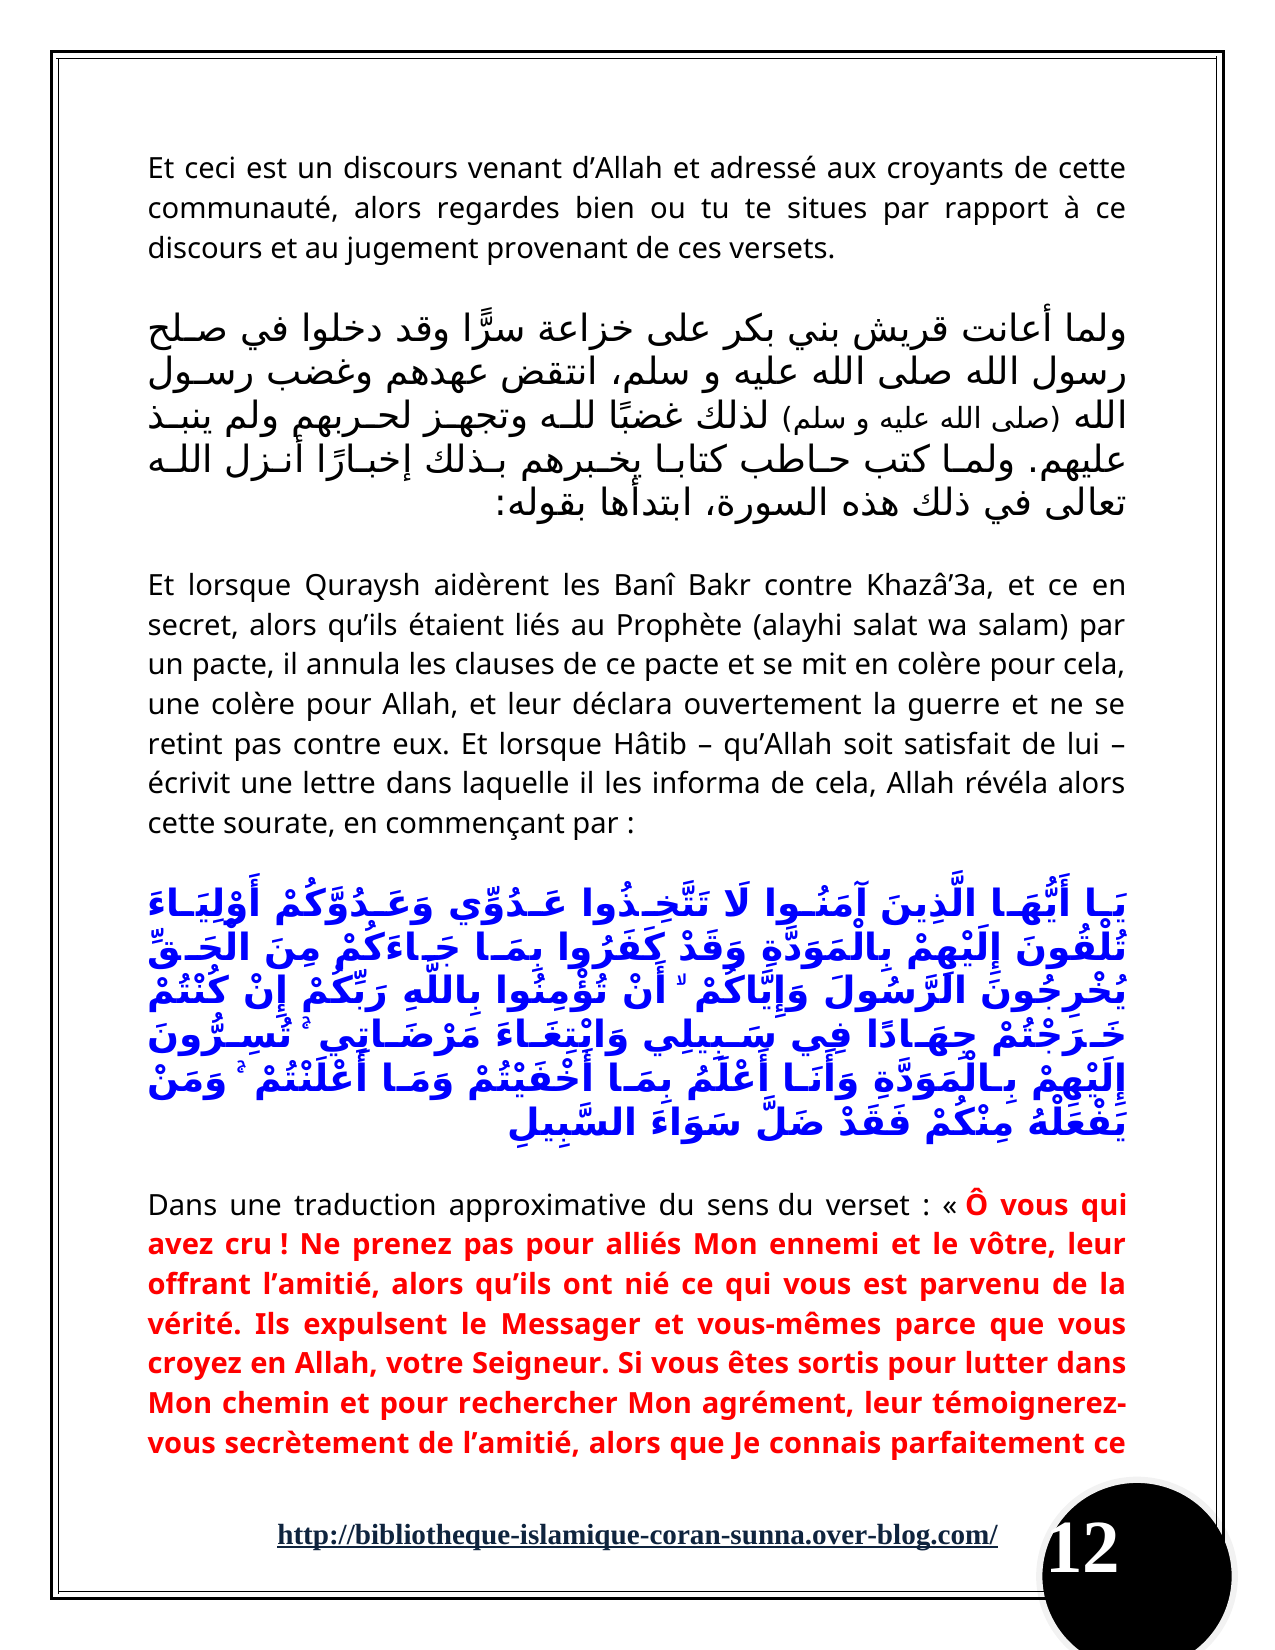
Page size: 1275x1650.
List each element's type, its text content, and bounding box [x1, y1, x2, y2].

text Et lorsque Quraysh aidèrent les Banî Bakr contre Khazâ’3a, et ce en secret, alors qu’ils étaient liés au Prophète (alayhi salat wa salam) par un pacte, il annula les clauses de ce pacte et se mit en colère pour cela, une colère pour Allah, et leur déclara ouvertement la guerre et ne se retint pas contre eux. Et lorsque Hâtib – qu’Allah soit satisfait de lui – écrivit une lettre dans laquelle il les informa de cela, Allah révéla alors cette sourate, en commençant par : [147, 564, 1127, 842]
text يَا أَيُّهَا الَّذِينَ آمَنُوا لَا تَتَّخِذُوا عَدُوِّي وَعَدُوَّكُمْ أَوْلِيَاءَ تُلْقُونَ إِلَيْهِمْ بِالْمَوَدَّةِ وَقَدْ كَفَرُوا بِمَا جَاءَكُمْ مِنَ الْحَقِّ يُخْرِجُونَ الرَّسُولَ وَإِيَّاكُمْ ۙ أَنْ تُؤْمِنُوا بِاللَّهِ رَبِّكُمْ إِنْ كُنْتُمْ خَرَجْتُمْ جِهَادًا فِي سَبِيلِي وَابْتِغَاءَ مَرْضَاتِي ۚ تُسِرُّونَ إِلَيْهِمْ بِالْمَوَدَّةِ وَأَنَا أَعْلَمُ بِمَا أَخْفَيْتُمْ وَمَا أَعْلَنْتُمْ ۚ وَمَنْ يَفْعَلْهُ مِنْكُمْ فَقَدْ ضَلَّ سَوَاءَ السَّبِيلِ [147, 882, 1127, 1144]
text Et ceci est un discours venant d’Allah et adressé aux croyants de cette communauté, alors regardes bien ou tu te situes par rapport à ce discours et au jugement provenant de ces versets. [147, 147, 1127, 267]
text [147, 1184, 1127, 1462]
text ولما أعانت قريش بني بكر على خزاعة سرًّا وقد دخلوا في صلح رسول الله صلى الله عليه و سلم، انتقض عهدهم وغضب رسول الله (صلى الله عليه و سلم) لذلك غضبًا لله وتجهز لحربهم ولم ينبذ عليهم. ولما كتب حاطب كتابا يخبرهم بذلك إخبارًا أنزل الله تعالى في ذلك هذه السورة، ابتدأها بقوله: [147, 306, 1127, 524]
